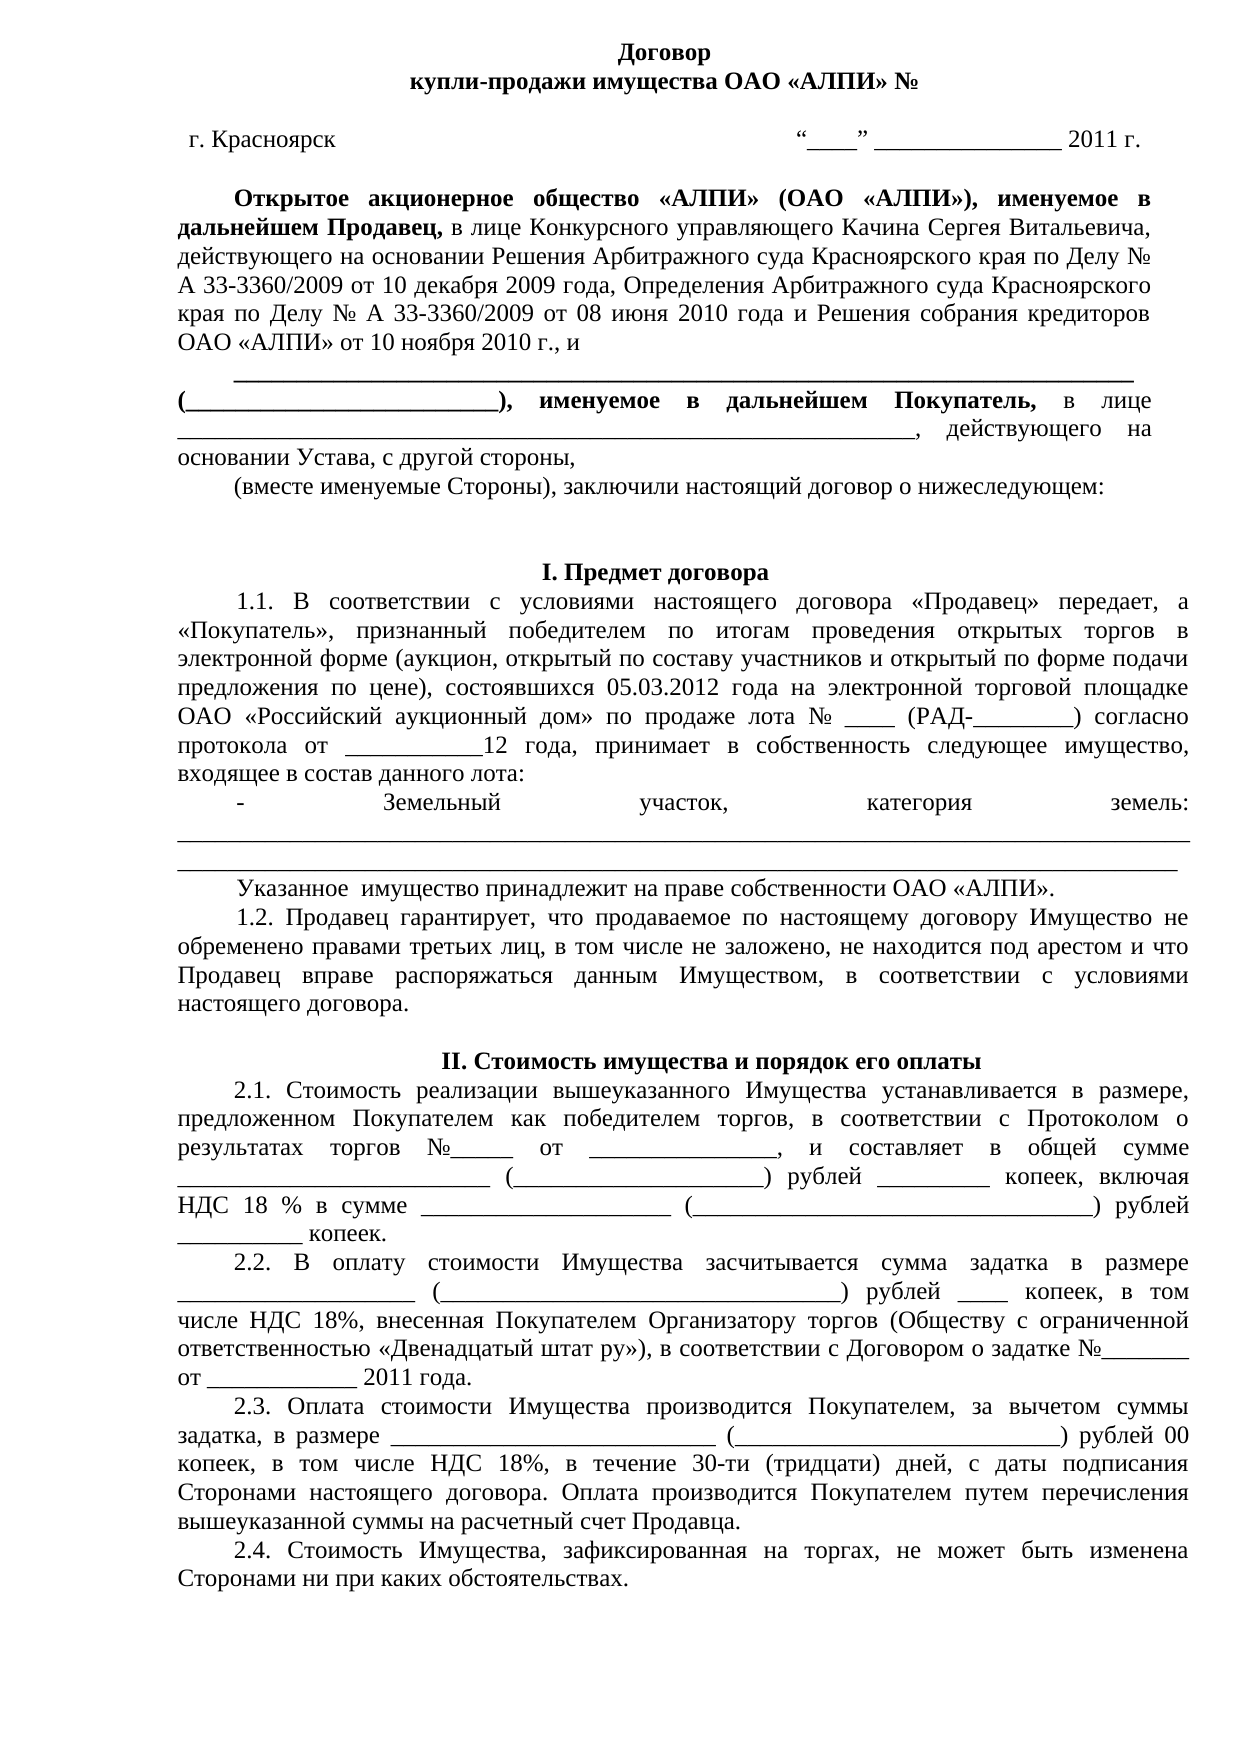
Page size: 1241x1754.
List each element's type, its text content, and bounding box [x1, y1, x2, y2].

text купли-продажи имущества ОАО «АЛПИ» № [177, 66, 1152, 95]
text I. Предмет договора [121, 557, 1190, 586]
text 1.2. Продавец гарантирует, что продаваемое по настоящему договору Имущество не обременено правами третьих лиц, в том числе не заложено, не находится под арестом и что Продавец вправе распоряжаться данным Имуществом, в соответствии с условиями настоящего договора. [177, 902, 1190, 1017]
table_header “____” _______________ 2011 г. [753, 124, 1152, 155]
text 2.1. Стоимость реализации вышеуказанного Имущества устанавливается в размере, предложенном Покупателем как победителем торгов, в соответствии с Протоколом о результатах торгов №_____ от _______________, и составляет в общей сумме _________________________ (____________________) рублей _________ копеек, включая НДС 18 % в сумме ____________________ (________________________________) рублей __________ копеек. [177, 1075, 1190, 1247]
text - Земельный участок, категория земель: _________________________________________________________________________________________________________________________________________________________________ [177, 787, 1190, 841]
text 2.4. Стоимость Имущества, зафиксированная на торгах, не может быть изменена Сторонами ни при каких обстоятельствах. [177, 1535, 1190, 1592]
text 2.2. В оплату стоимости Имущества засчитывается сумма задатка в размере ___________________ (________________________________) рублей ____ копеек, в том числе НДС 18%, внесенная Покупателем Организатору торгов (Обществу с ограниченной ответственностью «Двенадцатый штат ру»), в соответствии с Договором о задатке №_______ от ____________ 2011 года. [177, 1247, 1190, 1391]
text Договор [177, 37, 1152, 66]
table_header г. Красноярск [177, 124, 753, 155]
text 2.3. Оплата стоимости Имущества производится Покупателем, за вычетом суммы задатка, в размере __________________________ (__________________________) рублей 00 копеек, в том числе НДС 18%, в течение 30-ти (тридцати) дней, с даты подписания Сторонами настоящего договора. Оплата производится Покупателем путем перечисления вышеуказанной суммы на расчетный счет Продавца. [177, 1391, 1190, 1535]
text ________________________________________________________________________ (_________________________), именуемое в дальнейшем Покупатель, в лице ___________________________________________________________, действующего на основании Устава, с другой стороны, [177, 356, 1152, 471]
text Указанное имущество принадлежит на праве собственности ОАО «АЛПИ». [177, 873, 1190, 902]
text Открытое акционерное общество «АЛПИ» (ОАО «АЛПИ»), именуемое в дальнейшем Продавец, в лице Конкурсного управляющего Качина Сергея Витальевича, действующего на основании Решения Арбитражного суда Красноярского края по Делу № А 33-3360/2009 от 10 декабря 2009 года, Определения Арбитражного суда Красноярского края по Делу № А 33-3360/2009 от 08 июня 2010 года и Решения собрания кредиторов ОАО «АЛПИ» от 10 ноября 2010 г., и [177, 183, 1152, 356]
text - Земельный участок, категория земель: _________________________________________________________________________________________________________________________________________________________________ [177, 842, 1190, 873]
text II. Стоимость имущества и порядок его оплаты [177, 1046, 1190, 1075]
text (вместе именуемые Стороны), заключили настоящий договор о нижеследующем: [177, 471, 1152, 500]
text 1.1. В соответствии с условиями настоящего договора «Продавец» передает, а «Покупатель», признанный победителем по итогам проведения открытых торгов в электронной форме (аукцион, открытый по составу участников и открытый по форме подачи предложения по цене), состоявшихся 05.03.2012 года на электронной торговой площадке ОАО «Российский аукционный дом» по продаже лота № ____ (РАД-________) согласно протокола от ___________12 года, принимает в собственность следующее имущество, входящее в состав данного лота: [177, 586, 1190, 787]
